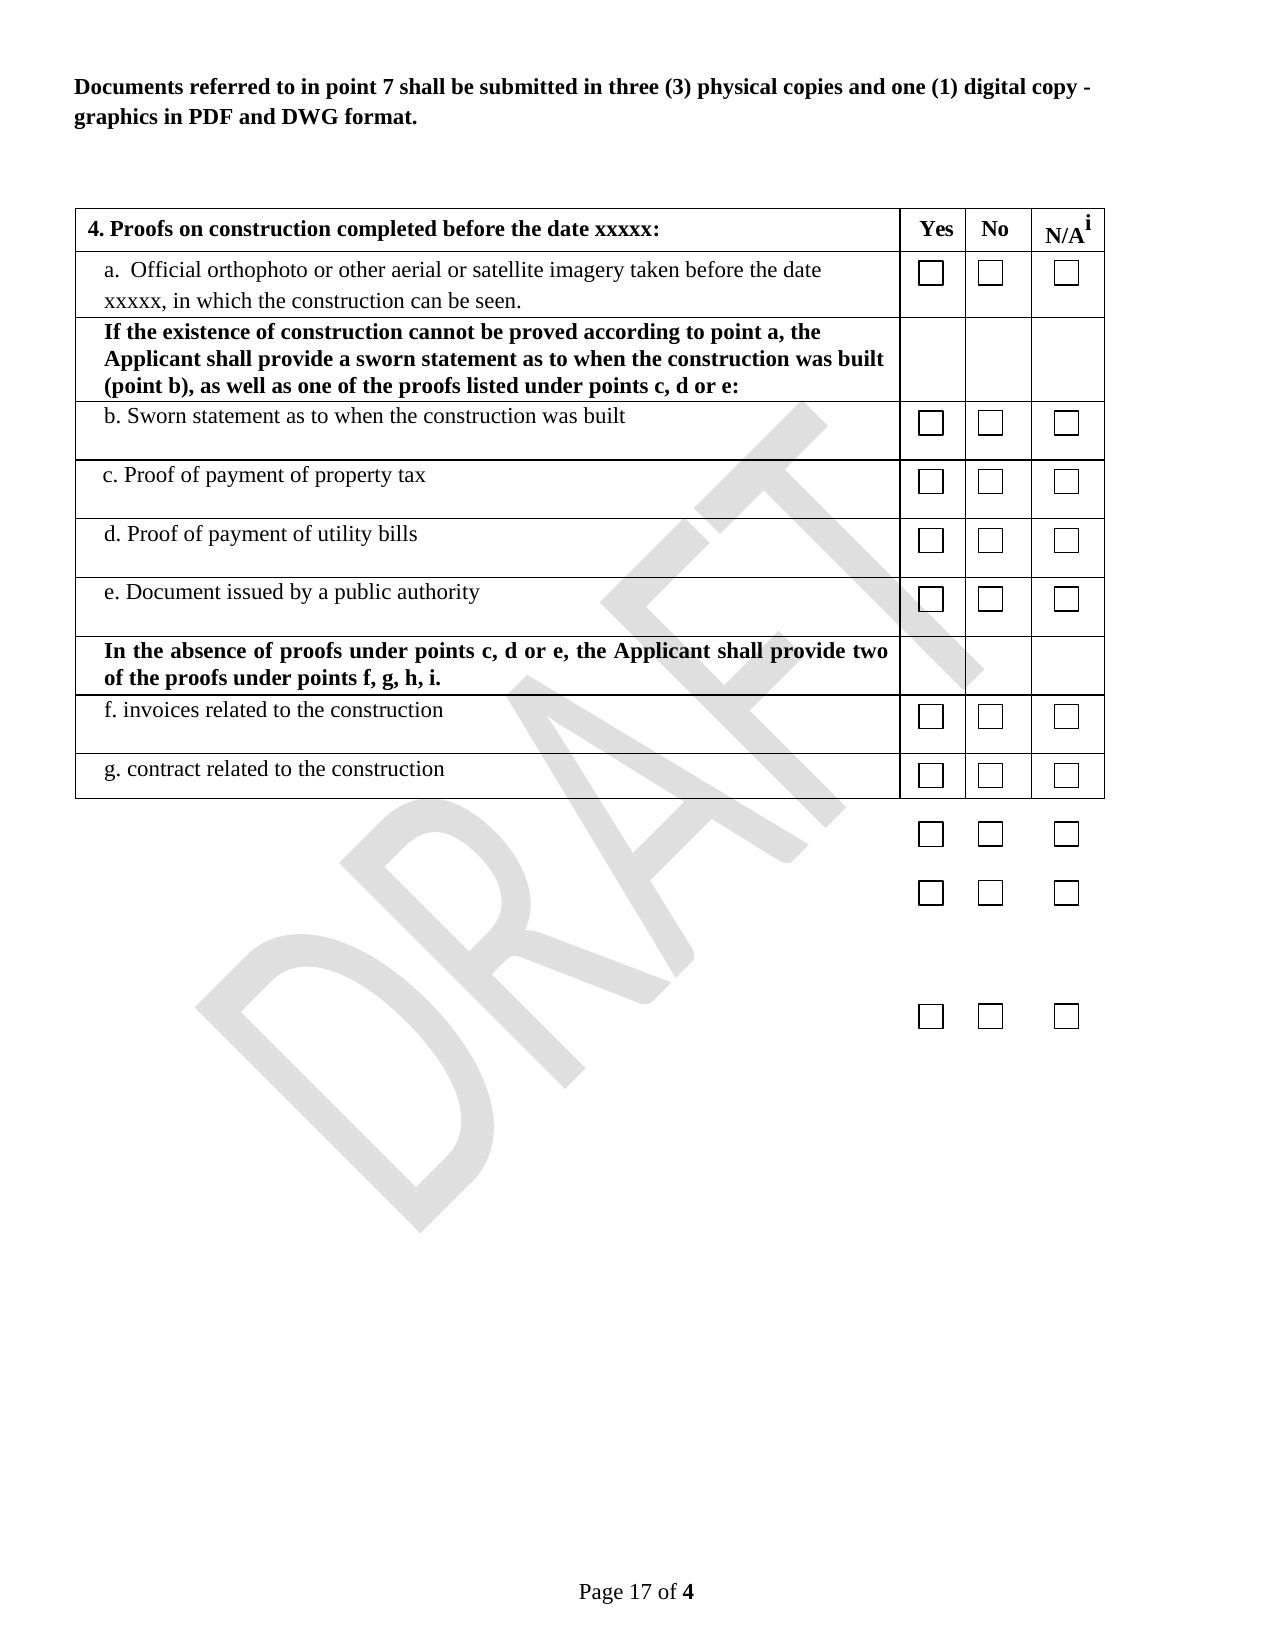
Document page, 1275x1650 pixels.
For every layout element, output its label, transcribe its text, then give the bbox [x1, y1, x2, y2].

table_cell [1032, 578, 1104, 636]
table_cell b. Sworn statement as to when the construction was built [76, 402, 899, 459]
table_cell g. contract related to the construction [76, 754, 899, 798]
table_cell [1032, 637, 1104, 694]
table_cell [966, 318, 1031, 401]
table_cell [1032, 402, 1104, 459]
table_cell [901, 696, 965, 753]
table_cell [1032, 318, 1104, 401]
table_cell [966, 578, 1031, 636]
table_cell [901, 252, 965, 317]
table_cell [966, 696, 1031, 753]
table_cell [901, 461, 965, 518]
table_cell [1032, 461, 1104, 518]
table_cell [966, 402, 1031, 459]
table_cell [966, 461, 1031, 518]
table_cell [966, 754, 1031, 798]
table_cell In the absence of proofs under points c, d or e, the Applicant shall provide two of the proofs under points f, g, h, i. [76, 637, 899, 694]
table_cell [901, 402, 965, 459]
table_cell [901, 637, 965, 694]
table_header N/Ai [1032, 209, 1104, 251]
table_cell f. invoices related to the construction [76, 696, 899, 753]
table_cell [1032, 696, 1104, 753]
table_cell [966, 252, 1031, 317]
table_cell [1032, 519, 1104, 577]
table_cell [966, 519, 1031, 577]
table_cell c. Proof of payment of property tax [76, 461, 899, 518]
table_cell [1032, 252, 1104, 317]
text Documents referred to in point 7 shall be submitted in three (3) physical copies and one (1) digital copy - graphics in PDF and DWG format. [74, 73, 1158, 129]
table_cell a. Official orthophoto or other aerial or satellite imagery taken before the date xxxxx, in which the construction can be seen. [76, 252, 899, 317]
table_cell [901, 519, 965, 577]
table_cell [901, 578, 965, 636]
table_cell [901, 754, 965, 798]
table_cell d. Proof of payment of utility bills [76, 519, 899, 577]
table_cell [966, 637, 1031, 694]
table_cell [901, 318, 965, 401]
table_cell e. Document issued by a public authority [76, 578, 899, 636]
table_cell [1032, 754, 1104, 798]
table_header No [966, 209, 1031, 251]
table_header Yes [901, 209, 965, 251]
table_header 4. Proofs on construction completed before the date xxxxx: [76, 209, 899, 251]
table_cell If the existence of construction cannot be proved according to point a, the Applicant shall provide a sworn statement as to when the construction was built (point b), as well as one of the proofs listed under points c, d or e: [76, 318, 899, 401]
